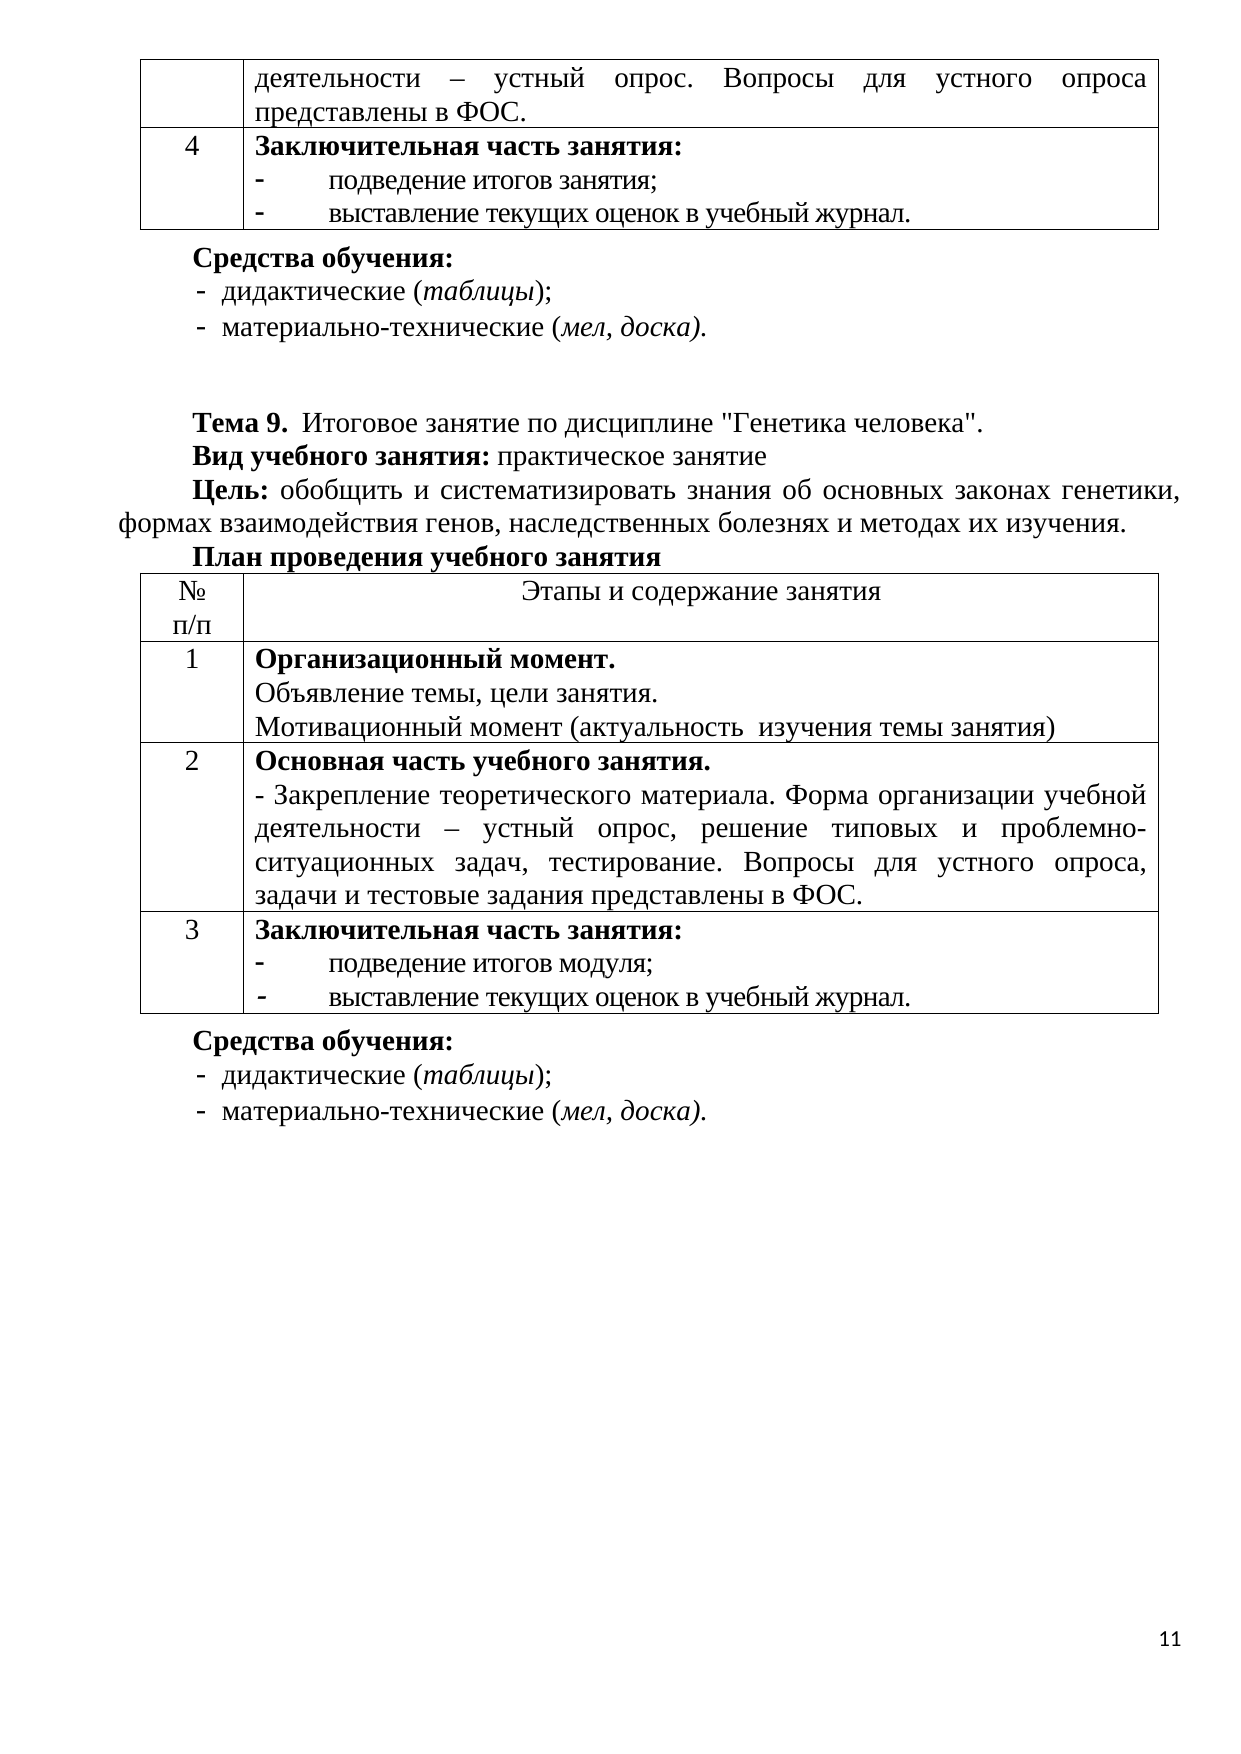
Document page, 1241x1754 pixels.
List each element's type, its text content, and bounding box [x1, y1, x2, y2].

text Вид учебного занятия: практическое занятие [118, 438, 1181, 472]
text Средства обучения: [118, 1023, 1181, 1057]
text Цель: обобщить и систематизировать знания об основных законах генетики, формах взаимодействия генов, наследственных болезнях и методах их изучения. [118, 472, 1181, 539]
table_cell 4 [141, 128, 243, 229]
table_cell 1 [141, 642, 243, 742]
table_header № п/п [141, 574, 243, 641]
list материально-технические (мел, доска). [192, 309, 1181, 345]
table_cell Заключительная часть занятия: подведение итогов модуля; выставление текущих оценок в учебный журнал. [244, 912, 1158, 1013]
table_cell Организационный момент. Объявление темы, цели занятия. Мотивационный момент (актуальность изучения темы занятия) [244, 642, 1158, 742]
text План проведения учебного занятия [118, 539, 1181, 572]
text Средства обучения: [118, 240, 1181, 273]
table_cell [244, 60, 1158, 127]
text Тема 9. Итоговое занятие по дисциплине "Генетика человека". [118, 405, 1181, 438]
list дидактические (таблицы); [192, 273, 1181, 309]
table_cell 2 [141, 743, 243, 911]
table_cell Заключительная часть занятия: подведение итогов занятия; выставление текущих оценок в учебный журнал. [244, 128, 1158, 229]
list материально-технические (мел, доска). [192, 1093, 1181, 1129]
table_cell Основная часть учебного занятия. - Закрепление теоретического материала. Форма организации учебной деятельности – устный опрос, решение типовых и проблемно-ситуационных задач, тестирование. Вопросы для устного опроса, задачи и тестовые задания представлены в ФОС. [244, 743, 1158, 911]
table_header Этапы и содержание занятия [244, 574, 1158, 641]
table_cell 3 [141, 912, 243, 1013]
table_cell 3 [141, 60, 243, 127]
list дидактические (таблицы); [192, 1057, 1181, 1093]
